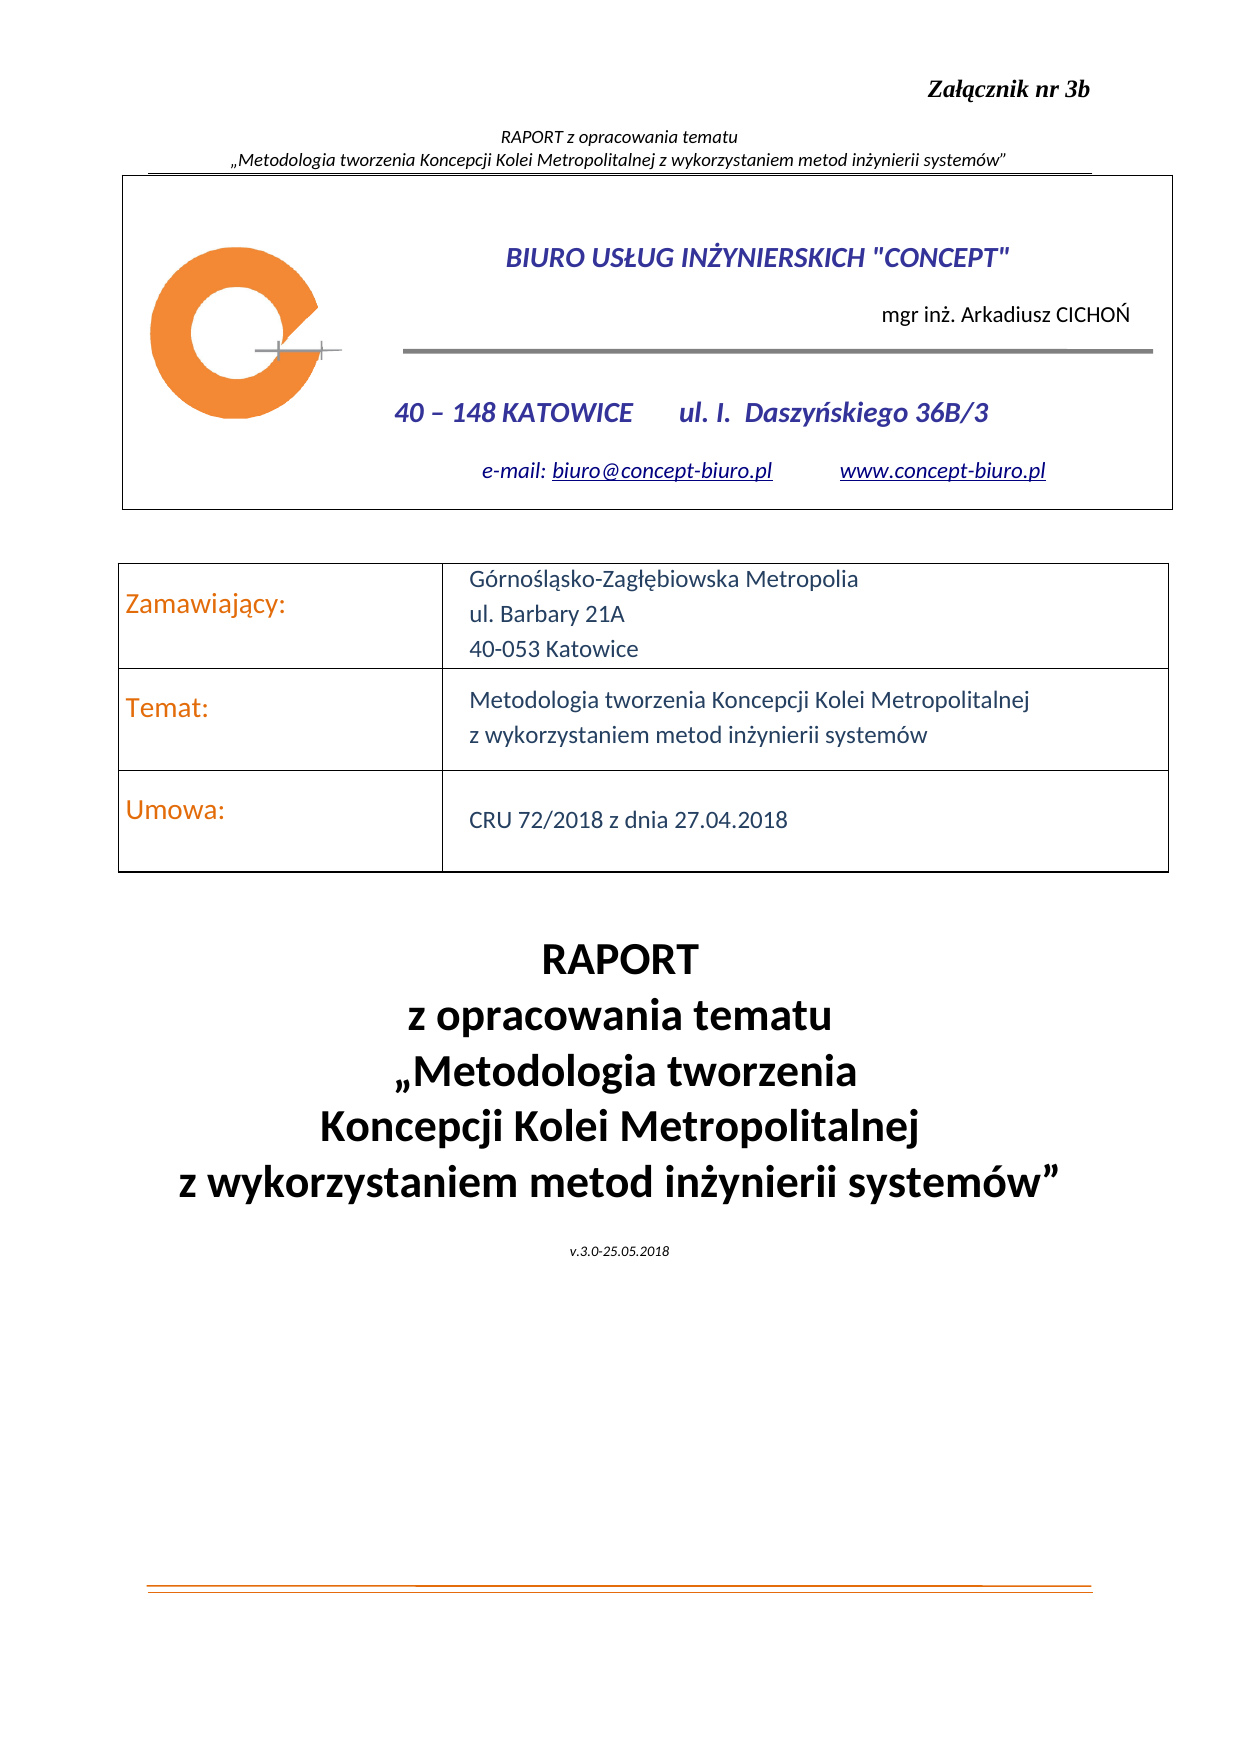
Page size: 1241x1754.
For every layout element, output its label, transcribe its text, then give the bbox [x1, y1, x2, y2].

table_cell Temat: [119, 669, 442, 770]
table_header BIURO USŁUG INŻYNIERSKICH "CONCEPT" mgr inż. Arkadiusz CICHOŃ 40 – 148 KATOWICE ul. I. Daszyńskiego 36B/3 e-mail: biuro@concept-biuro.pl www.concept-biuro.pl [347, 176, 1172, 508]
text z opracowania tematu [148, 986, 1092, 1041]
text „Metodologia tworzenia [148, 1041, 1092, 1097]
table_header Zamawiający: [119, 564, 442, 668]
table_cell Umowa: [119, 771, 442, 871]
table_cell Metodologia tworzenia Koncepcji Kolei Metropolitalnej z wykorzystaniem metod inżynierii systemów [443, 669, 1168, 770]
text v.3.0-25.05.2018 [148, 1243, 1092, 1260]
text RAPORT [148, 929, 1092, 986]
table_header [123, 176, 347, 508]
table_header Górnośląsko-Zagłębiowska Metropolia ul. Barbary 21A 40-053 Katowice [443, 564, 1168, 668]
table_cell CRU 72/2018 z dnia 27.04.2018 [443, 771, 1168, 871]
text z wykorzystaniem metod inżynierii systemów” [148, 1153, 1092, 1209]
text Koncepcji Kolei Metropolitalnej [148, 1097, 1092, 1153]
